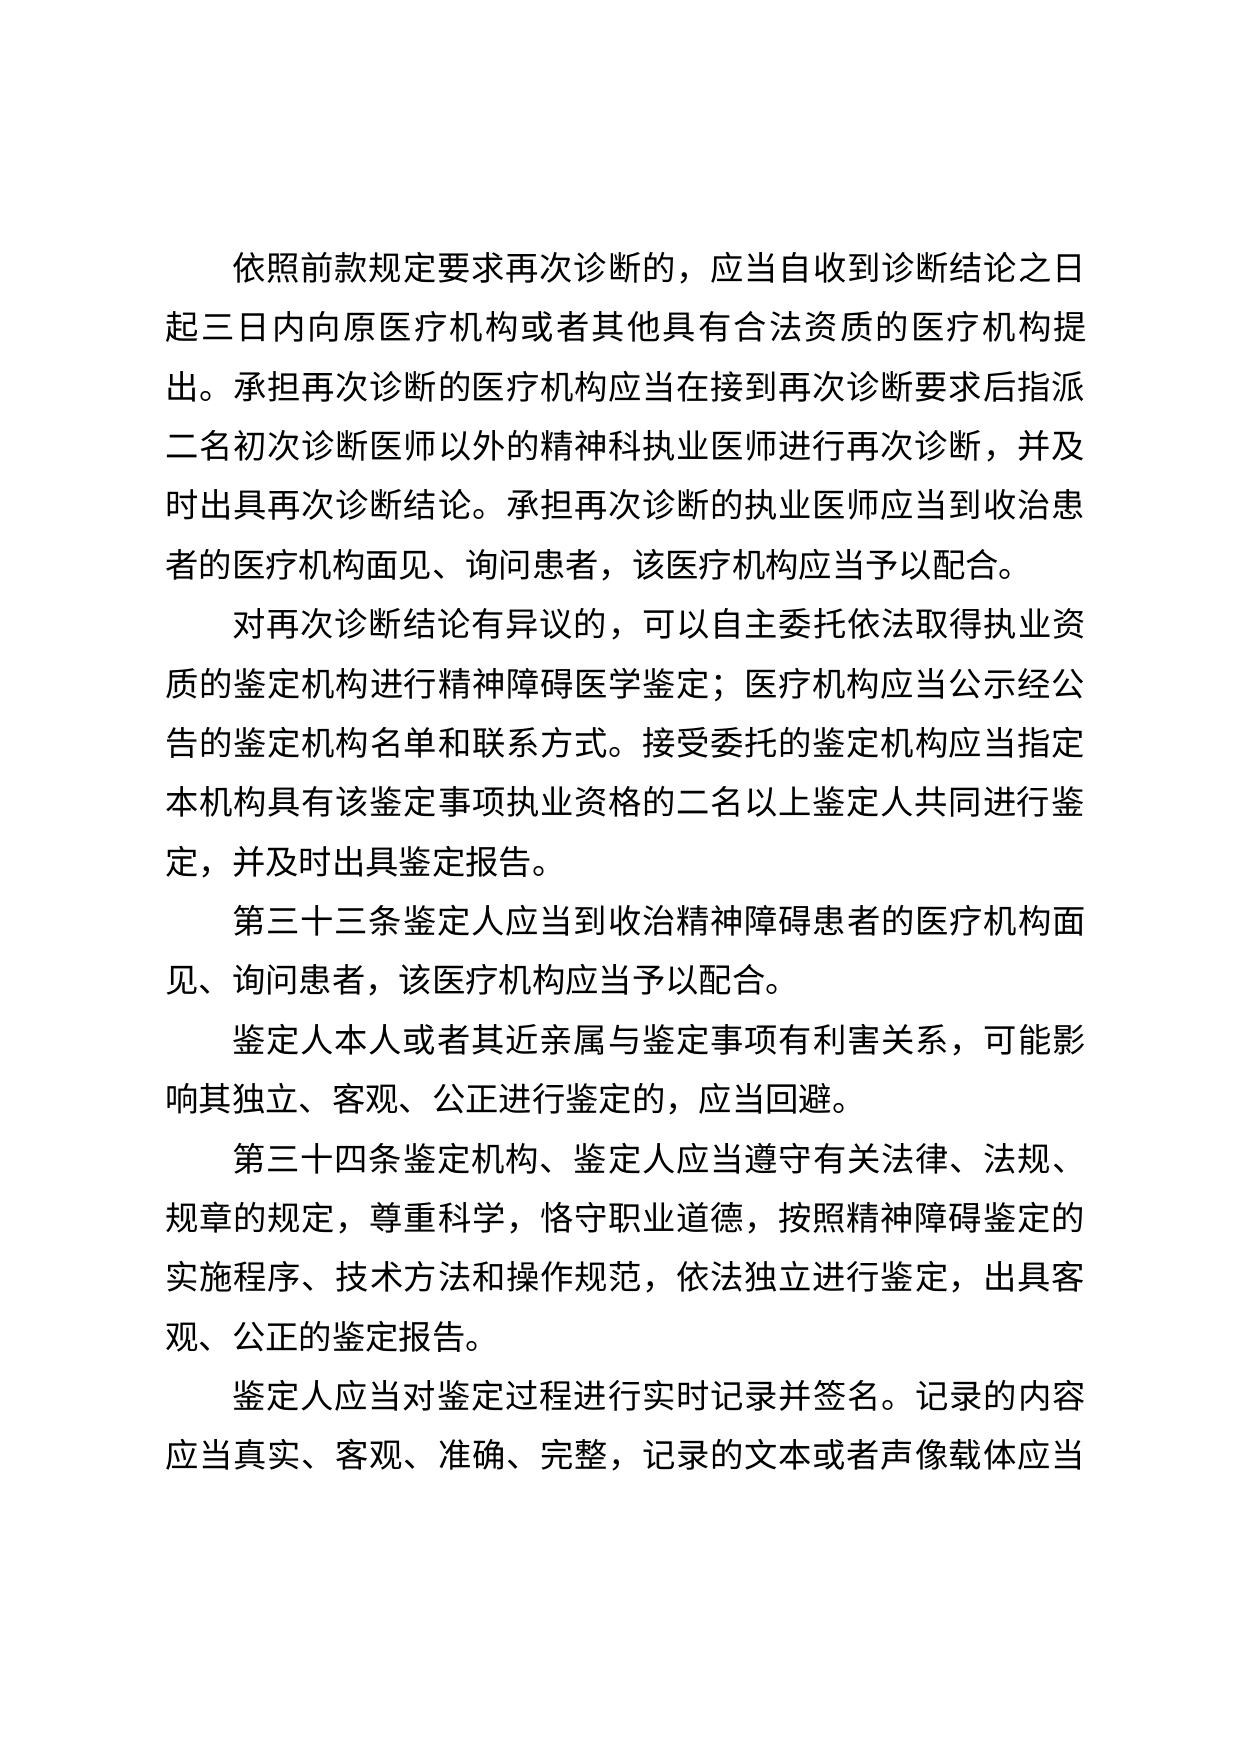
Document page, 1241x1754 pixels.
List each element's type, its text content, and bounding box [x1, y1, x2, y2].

text 对再次诊断结论有异议的，可以自主委托依法取得执业资质的鉴定机构进行精神障碍医学鉴定；医疗机构应当公示经公告的鉴定机构名单和联系方式。接受委托的鉴定机构应当指定本机构具有该鉴定事项执业资格的二名以上鉴定人共同进行鉴定，并及时出具鉴定报告。 [165, 589, 1087, 886]
text 鉴定人本人或者其近亲属与鉴定事项有利害关系，可能影响其独立、客观、公正进行鉴定的，应当回避。 [165, 1005, 1087, 1123]
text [165, 1361, 1087, 1480]
text 第三十三条鉴定人应当到收治精神障碍患者的医疗机构面见、询问患者，该医疗机构应当予以配合。 [165, 886, 1087, 1005]
text 依照前款规定要求再次诊断的，应当自收到诊断结论之日起三日内向原医疗机构或者其他具有合法资质的医疗机构提出。承担再次诊断的医疗机构应当在接到再次诊断要求后指派二名初次诊断医师以外的精神科执业医师进行再次诊断，并及时出具再次诊断结论。承担再次诊断的执业医师应当到收治患者的医疗机构面见、询问患者，该医疗机构应当予以配合。 [165, 233, 1087, 589]
text 第三十四条鉴定机构、鉴定人应当遵守有关法律、法规、规章的规定，尊重科学，恪守职业道德，按照精神障碍鉴定的实施程序、技术方法和操作规范，依法独立进行鉴定，出具客观、公正的鉴定报告。 [165, 1123, 1087, 1361]
